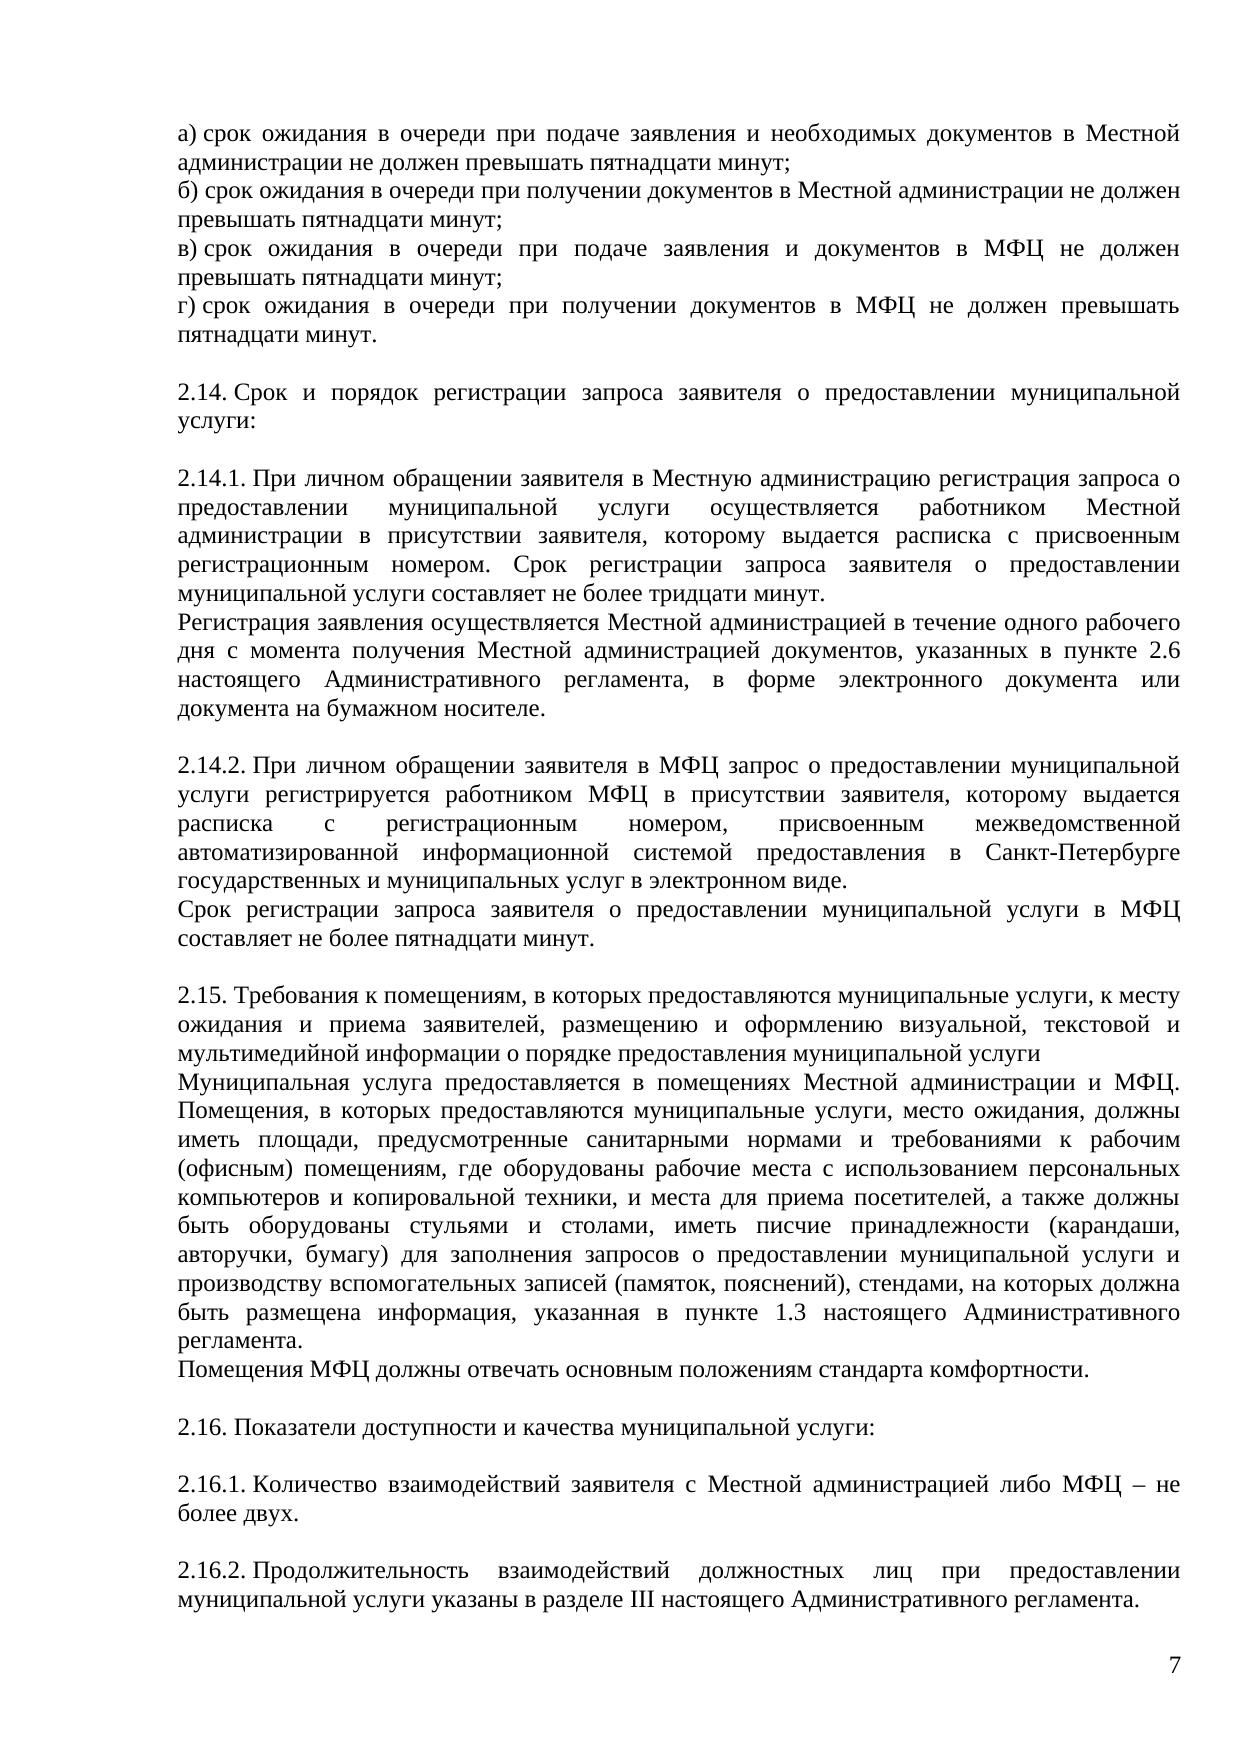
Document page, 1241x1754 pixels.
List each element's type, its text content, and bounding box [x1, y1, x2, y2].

list 2.14.1. При личном обращении заявителя в Местную администрацию регистрация запроса о предоставлении муниципальной услуги осуществляется работником Местной администрации в присутствии заявителя, которому выдается расписка с присвоенным регистрационным номером. Срок регистрации запроса заявителя о предоставлении муниципальной услуги составляет не более тридцати минут. [177, 463, 1181, 607]
list 2.16.2. Продолжительность взаимодействий должностных лиц при предоставлении муниципальной услуги указаны в разделе III настоящего Административного регламента. [177, 1556, 1181, 1613]
list 2.15. Требования к помещениям, в которых предоставляются муниципальные услуги, к месту ожидания и приема заявителей, размещению и оформлению визуальной, текстовой и мультимедийной информации о порядке предоставления муниципальной услуги [177, 981, 1181, 1067]
text б) срок ожидания в очереди при получении документов в Местной администрации не должен превышать пятнадцати минут; [177, 176, 1181, 233]
text Регистрация заявления осуществляется Местной администрацией в течение одного рабочего дня с момента получения Местной администрацией документов, указанных в пункте 2.6 настоящего Административного регламента, в форме электронного документа или документа на бумажном носителе. [177, 607, 1181, 722]
text а) срок ожидания в очереди при подаче заявления и необходимых документов в Местной администрации не должен превышать пятнадцати минут; [177, 118, 1181, 176]
list Муниципальная услуга предоставляется в помещениях Местной администрации и МФЦ. Помещения, в которых предоставляются муниципальные услуги, место ожидания, должны иметь площади, предусмотренные санитарными нормами и требованиями к рабочим (офисным) помещениям, где оборудованы рабочие места с использованием персональных компьютеров и копировальной техники, и места для приема посетителей, а также должны быть оборудованы стульями и столами, иметь писчие принадлежности (карандаши, авторучки, бумагу) для заполнения запросов о предоставлении муниципальной услуги и производству вспомогательных записей (памяток, пояснений), стендами, на которых должна быть размещена информация, указанная в пункте 1.3 настоящего Административного регламента. [177, 1067, 1181, 1354]
text 2.14. Срок и порядок регистрации запроса заявителя о предоставлении муниципальной услуги: [177, 377, 1181, 434]
text в) срок ожидания в очереди при подаче заявления и документов в МФЦ не должен превышать пятнадцати минут; [177, 233, 1181, 291]
list Помещения МФЦ должны отвечать основным положениям стандарта комфортности. [177, 1354, 1181, 1383]
list 2.16.1. Количество взаимодействий заявителя с Местной администрацией либо МФЦ – не более двух. [177, 1469, 1181, 1527]
text Срок регистрации запроса заявителя о предоставлении муниципальной услуги в МФЦ составляет не более пятнадцати минут. [177, 894, 1181, 952]
text г) срок ожидания в очереди при получении документов в МФЦ не должен превышать пятнадцати минут. [177, 291, 1181, 348]
text 2.16. Показатели доступности и качества муниципальной услуги: [177, 1412, 1181, 1441]
list 2.14.2. При личном обращении заявителя в МФЦ запрос о предоставлении муниципальной услуги регистрируется работником МФЦ в присутствии заявителя, которому выдается расписка с регистрационным номером, присвоенным межведомственной автоматизированной информационной системой предоставления в Санкт-Петербурге государственных и муниципальных услуг в электронном виде. [177, 751, 1181, 894]
